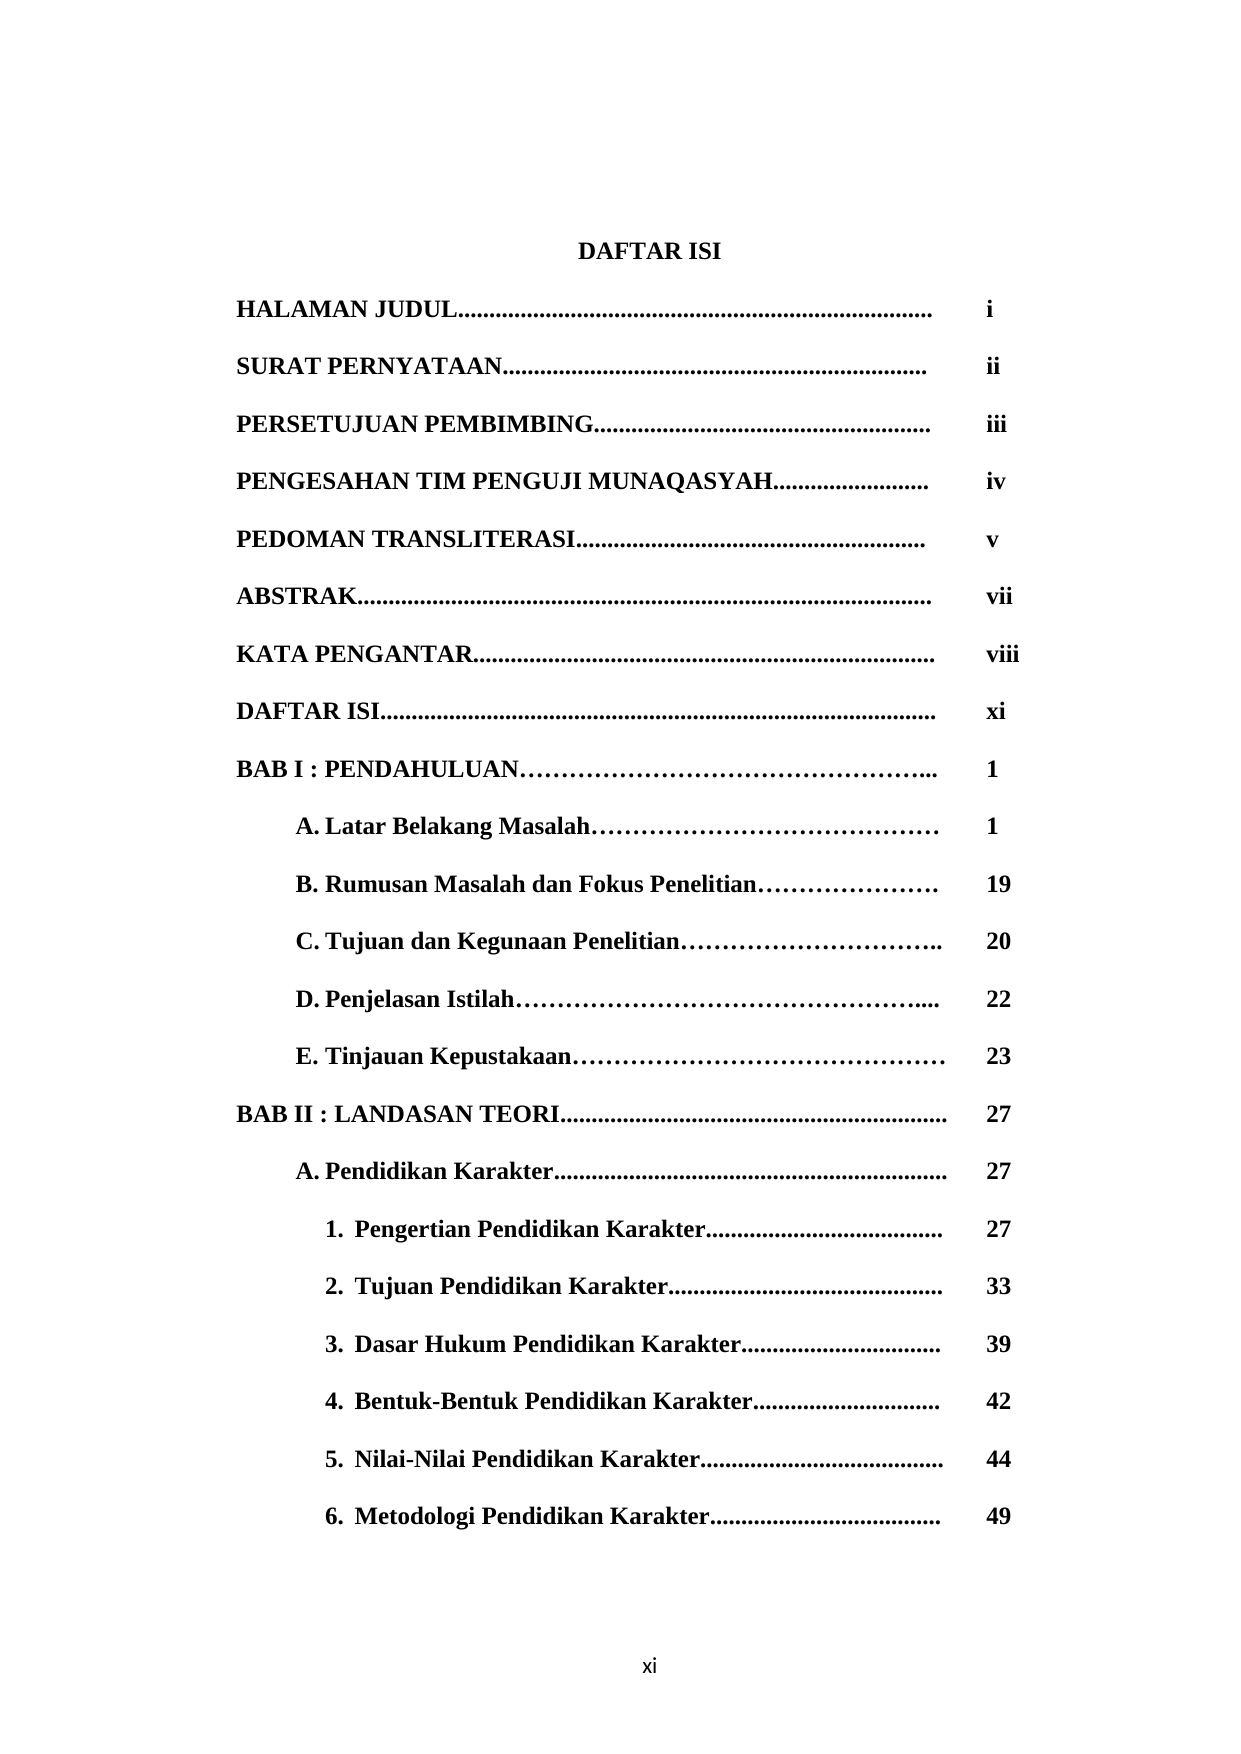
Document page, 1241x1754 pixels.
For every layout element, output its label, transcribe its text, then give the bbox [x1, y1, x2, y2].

list Pendidikan Karakter............................................................... 27 [295, 1156, 1063, 1185]
text KATA PENGANTAR.......................................................................... viii [236, 639, 1063, 667]
list Tujuan Pendidikan Karakter............................................ 33 [325, 1271, 1063, 1300]
list Rumusan Masalah dan Fokus Penelitian…………………. 19 [295, 869, 1063, 897]
text BAB I : PENDAHULUAN…………………………………………... 1 [236, 754, 1063, 782]
text HALAMAN JUDUL............................................................................ i [236, 294, 1063, 322]
text ABSTRAK............................................................................................ vii [236, 581, 1063, 610]
text PEDOMAN TRANSLITERASI........................................................ v [236, 524, 1063, 552]
list Nilai-Nilai Pendidikan Karakter....................................... 44 [325, 1444, 1063, 1472]
text PENGESAHAN TIM PENGUJI MUNAQASYAH......................... iv [236, 466, 1063, 495]
list Bentuk-Bentuk Pendidikan Karakter.............................. 42 [325, 1386, 1063, 1415]
list Metodologi Pendidikan Karakter..................................... 49 [325, 1501, 1063, 1530]
text PERSETUJUAN PEMBIMBING...................................................... iii [236, 409, 1063, 437]
list Tujuan dan Kegunaan Penelitian………………………….. 20 [295, 926, 1063, 955]
list Tinjauan Kepustakaan……………………………………… 23 [295, 1041, 1063, 1070]
text DAFTAR ISI [236, 236, 1063, 265]
list Penjelasan Istilah………………………………………….... 22 [295, 984, 1063, 1012]
text SURAT PERNYATAAN.................................................................... ii [236, 351, 1063, 380]
list Pengertian Pendidikan Karakter...................................... 27 [325, 1214, 1063, 1242]
text BAB II : LANDASAN TEORI.............................................................. 27 [236, 1099, 1063, 1127]
list Dasar Hukum Pendidikan Karakter................................ 39 [325, 1329, 1063, 1357]
text DAFTAR ISI......................................................................................... xi [236, 696, 1063, 725]
list Latar Belakang Masalah…………………………………… 1 [295, 811, 1063, 840]
